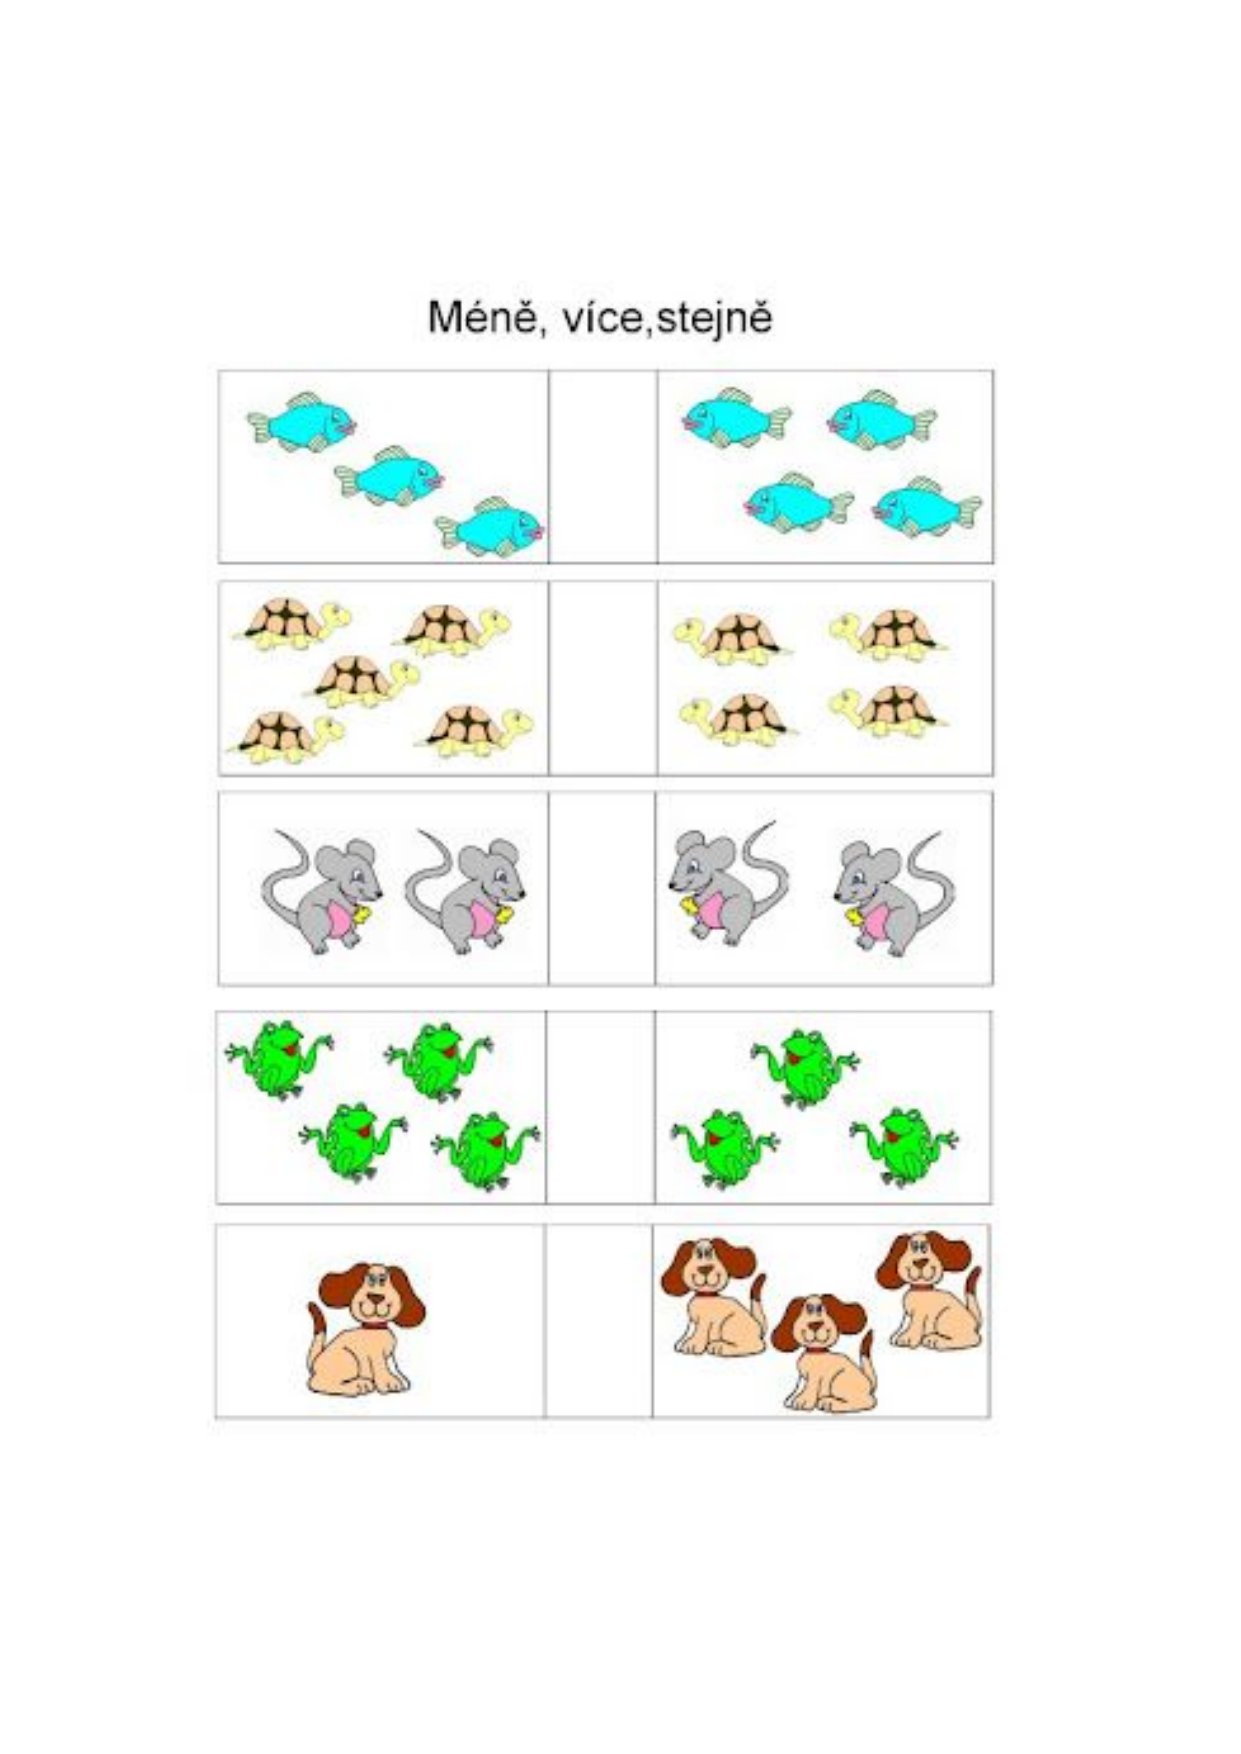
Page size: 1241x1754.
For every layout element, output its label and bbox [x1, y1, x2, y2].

picture [147, 241, 1066, 1538]
